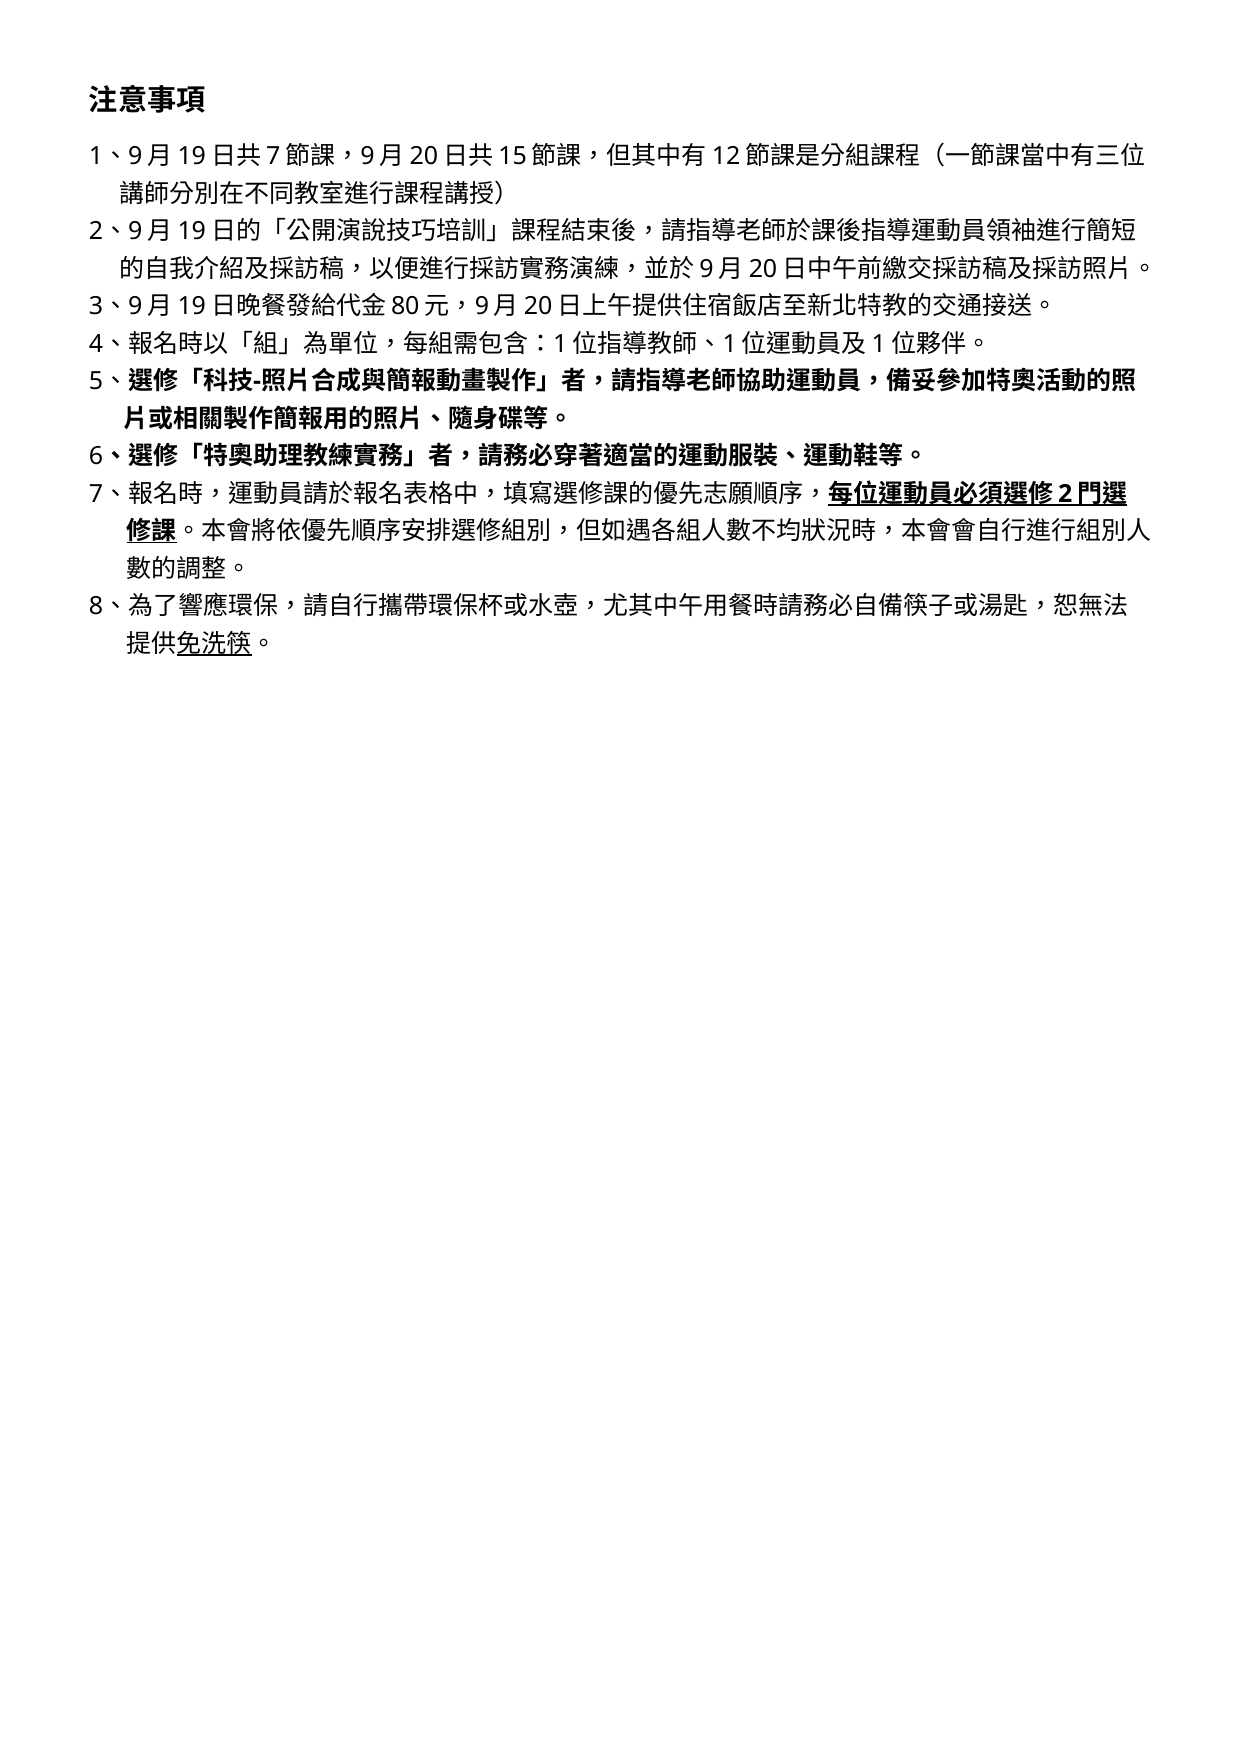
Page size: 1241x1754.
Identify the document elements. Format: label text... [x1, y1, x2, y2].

text 3、9月19日晚餐發給代金80元，9月20日上午提供住宿飯店至新北特教的交通接送。 [89, 285, 1152, 322]
text 1、9月19日共7節課，9月20日共15節課，但其中有12節課是分組課程（一節課當中有三位講師分別在不同教室進行課程講授） [89, 135, 1152, 210]
text 注意事項 [89, 60, 1152, 135]
text 7、報名時，運動員請於報名表格中，填寫選修課的優先志願順序，每位運動員必須選修2門選修課。本會將依優先順序安排選修組別，但如遇各組人數不均狀況時，本會會自行進行組別人數的調整。 [89, 472, 1152, 585]
text 2、9月19日的「公開演說技巧培訓」課程結束後，請指導老師於課後指導運動員領袖進行簡短的自我介紹及採訪稿，以便進行採訪實務演練，並於9月20日中午前繳交採訪稿及採訪照片。 [89, 210, 1152, 285]
text 6、選修「特奧助理教練實務」者，請務必穿著適當的運動服裝、運動鞋等。 [89, 435, 1152, 472]
text 8、為了響應環保，請自行攜帶環保杯或水壺，尤其中午用餐時請務必自備筷子或湯匙，恕無法提供免洗筷。 [89, 585, 1152, 660]
text 5、選修「科技-照片合成與簡報動畫製作」者，請指導老師協助運動員，備妥參加特奧活動的照片或相關製作簡報用的照片、隨身碟等。 [89, 360, 1152, 435]
text 4、報名時以「組」為單位，每組需包含：1位指導教師、1位運動員及1位夥伴。 [89, 322, 1152, 360]
